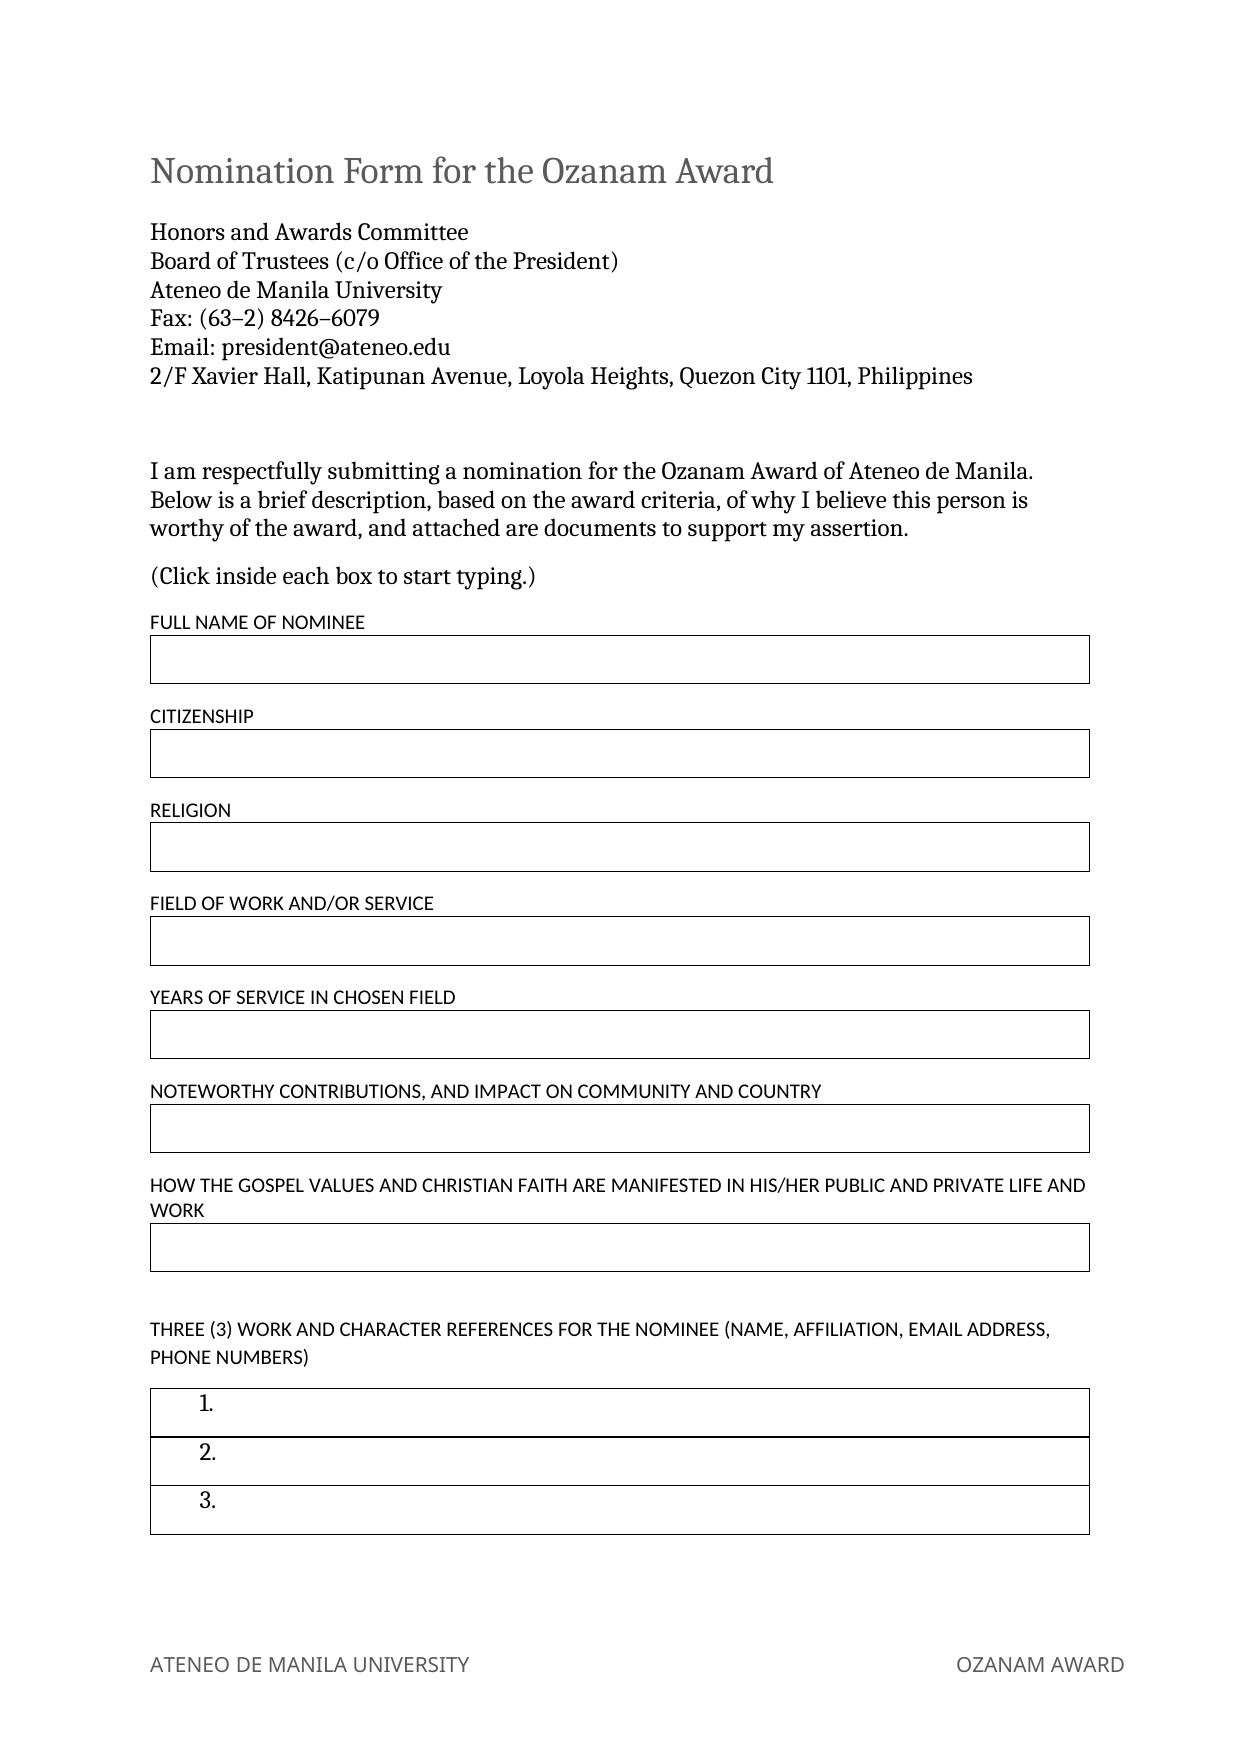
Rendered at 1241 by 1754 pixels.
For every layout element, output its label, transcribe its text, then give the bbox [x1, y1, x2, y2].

subtitle Nomination Form for the Ozanam Award [150, 150, 1090, 193]
text NOTEWORTHY CONTRIBUTIONS, AND IMPACT ON COMMUNITY AND COUNTRY [150, 1078, 1090, 1103]
text CITIZENSHIP [150, 703, 1090, 728]
table_header [151, 1389, 1089, 1436]
text (Click inside each box to start typing.) [150, 562, 1090, 591]
text I am respectfully submitting a nomination for the Ozanam Award of Ateneo de Manila. Below is a brief description, based on the award criteria, of why I believe this person is worthy of the award, and attached are documents to support my assertion. [150, 457, 1090, 543]
table_header [151, 1105, 1089, 1152]
table_header [151, 823, 1089, 871]
text FULL NAME OF NOMINEE [150, 609, 1090, 635]
text THREE (3) WORK AND CHARACTER REFERENCES FOR THE NOMINEE (NAME, AFFILIATION, EMAIL ADDRESS, PHONE NUMBERS) [150, 1316, 1090, 1369]
table_header [151, 1224, 1089, 1271]
text FIELD OF WORK AND/OR SERVICE [150, 891, 1090, 916]
table_header [151, 730, 1089, 777]
text YEARS OF SERVICE IN CHOSEN FIELD [150, 984, 1090, 1010]
table_cell [151, 1486, 1089, 1533]
text RELIGION [150, 797, 1090, 822]
text Honors and Awards Committee Board of Trustees (c/o Office of the President) Ateneo de Manila University Fax: (63–2) 8426–6079 Email: president@ateneo.edu 2/F Xavier Hall, Katipunan Avenue, Loyola Heights, Quezon City 1101, Philippines [150, 218, 1090, 391]
table_header [151, 917, 1089, 964]
table_header [151, 1011, 1089, 1058]
table_cell [151, 1438, 1089, 1485]
table_header [151, 636, 1089, 683]
text HOW THE GOSPEL VALUES AND CHRISTIAN FAITH ARE MANIFESTED IN HIS/HER PUBLIC AND PRIVATE LIFE AND WORK [150, 1172, 1090, 1223]
